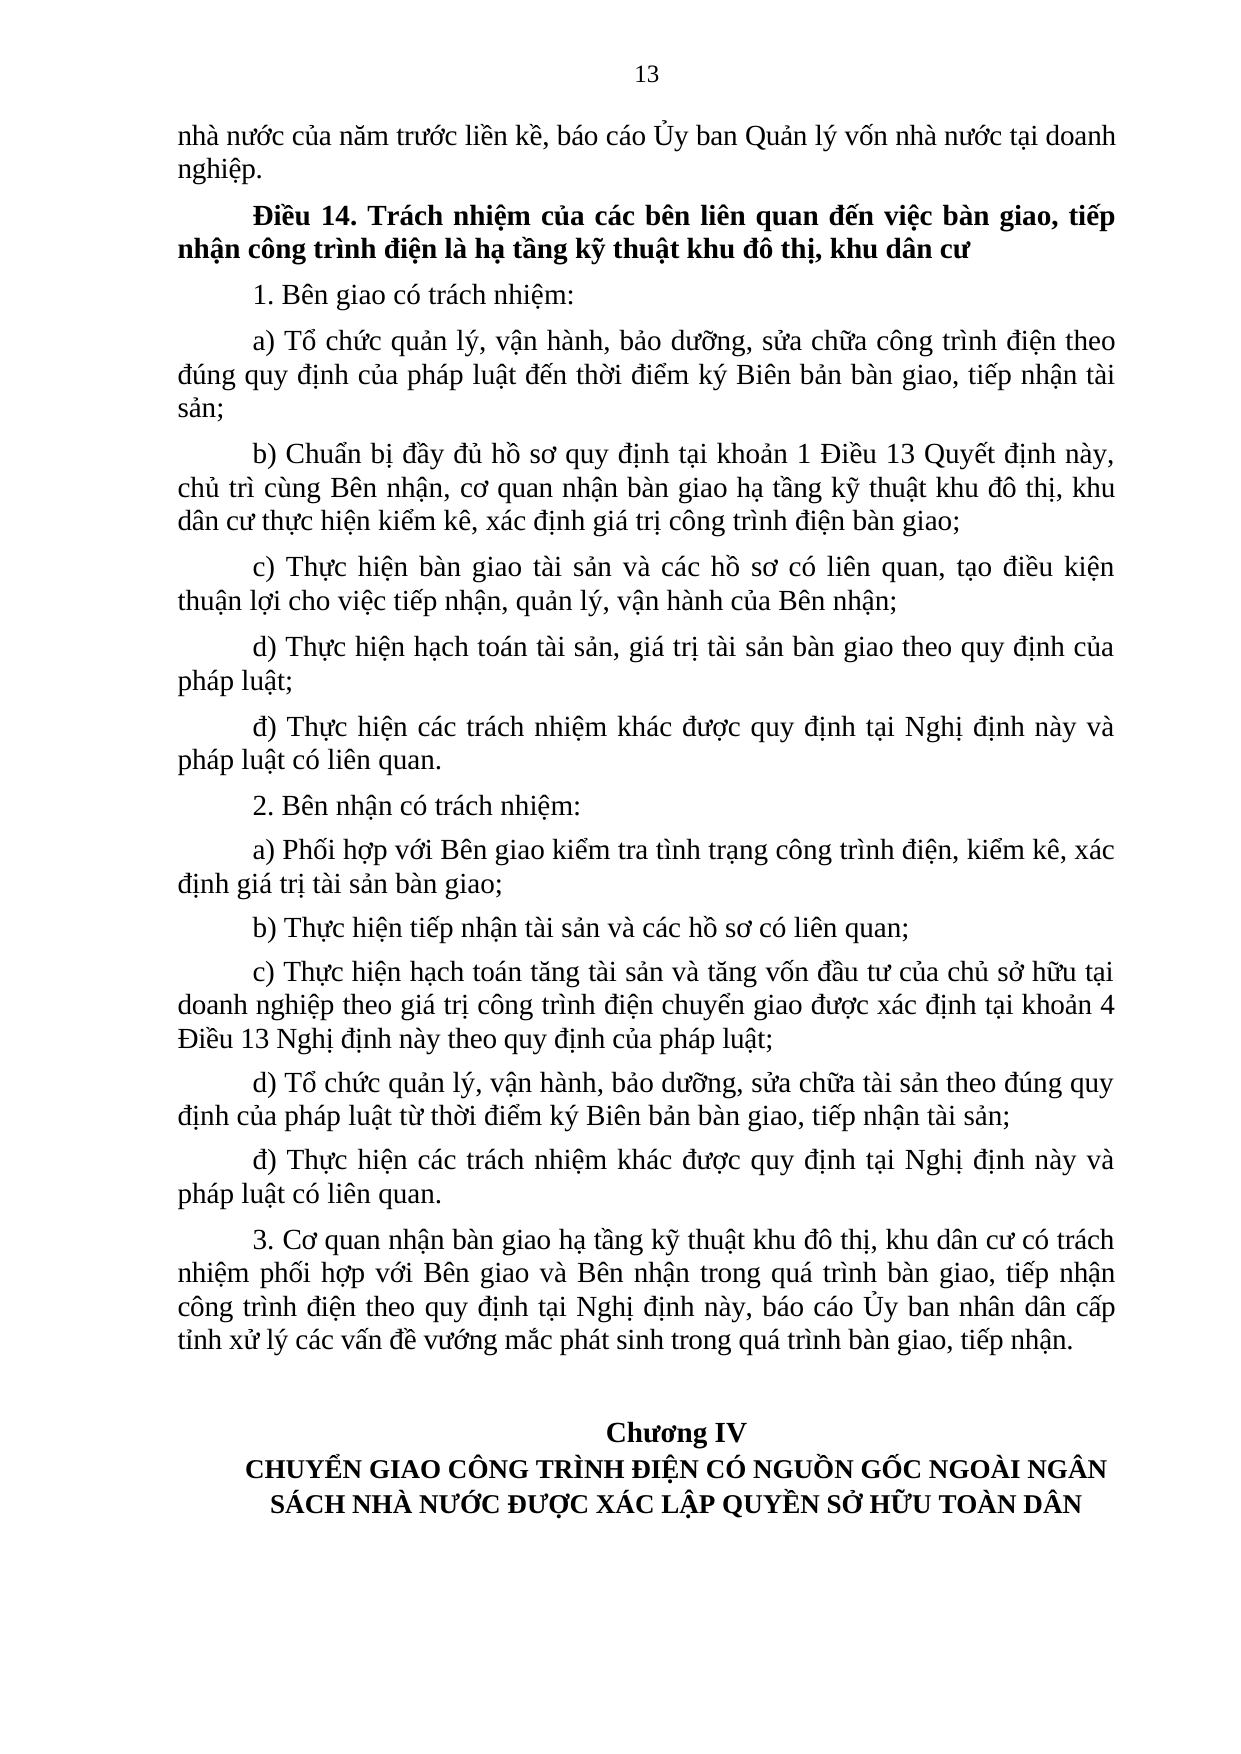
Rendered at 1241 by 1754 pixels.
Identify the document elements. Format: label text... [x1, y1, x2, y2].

text c) Thực hiện bàn giao tài sản và các hồ sơ có liên quan, tạo điều kiện thuận lợi cho việc tiếp nhận, quản lý, vận hành của Bên nhận; [177, 549, 1116, 617]
text c) Thực hiện hạch toán tăng tài sản và tăng vốn đầu tư của chủ sở hữu tại doanh nghiệp theo giá trị công trình điện chuyển giao được xác định tại khoản 4 Điều 13 Nghị định này theo quy định của pháp luật; [177, 954, 1116, 1054]
text a) Phối hợp với Bên giao kiểm tra tình trạng công trình điện, kiểm kê, xác định giá trị tài sản bàn giao; [177, 832, 1116, 899]
text d) Tổ chức quản lý, vận hành, bảo dưỡng, sửa chữa tài sản theo đúng quy định của pháp luật từ thời điểm ký Biên bản bàn giao, tiếp nhận tài sản; [177, 1065, 1116, 1132]
text đ) Thực hiện các trách nhiệm khác được quy định tại Nghị định này và pháp luật có liên quan. [177, 1142, 1116, 1209]
text 1. Bên giao có trách nhiệm: [252, 277, 1116, 311]
text CHUYỂN GIAO CÔNG TRÌNH ĐIỆN CÓ NGUỒN GỐC NGOÀI NGÂN SÁCH NHÀ NƯỚC ĐƯỢC XÁC LẬP QUYỀN SỞ HỮU TOÀN DÂN [236, 1450, 1116, 1521]
text d) Thực hiện hạch toán tài sản, giá trị tài sản bàn giao theo quy định của pháp luật; [177, 629, 1116, 696]
text 2. Bên nhận có trách nhiệm: [252, 788, 1116, 822]
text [177, 118, 1116, 185]
text Điều 14. Trách nhiệm của các bên liên quan đến việc bàn giao, tiếp nhận công trình điện là hạ tầng kỹ thuật khu đô thị, khu dân cư [177, 198, 1116, 265]
text đ) Thực hiện các trách nhiệm khác được quy định tại Nghị định này và pháp luật có liên quan. [177, 709, 1116, 776]
text b) Chuẩn bị đầy đủ hồ sơ quy định tại khoản 1 Điều 13 Quyết định này, chủ trì cùng Bên nhận, cơ quan nhận bàn giao hạ tầng kỹ thuật khu đô thị, khu dân cư thực hiện kiểm kê, xác định giá trị công trình điện bàn giao; [177, 436, 1116, 537]
text b) Thực hiện tiếp nhận tài sản và các hồ sơ có liên quan; [177, 910, 1116, 943]
text a) Tổ chức quản lý, vận hành, bảo dưỡng, sửa chữa công trình điện theo đúng quy định của pháp luật đến thời điểm ký Biên bản bàn giao, tiếp nhận tài sản; [177, 323, 1116, 424]
text 3. Cơ quan nhận bàn giao hạ tầng kỹ thuật khu đô thị, khu dân cư có trách nhiệm phối hợp với Bên giao và Bên nhận trong quá trình bàn giao, tiếp nhận công trình điện theo quy định tại Nghị định này, báo cáo Ủy ban nhân dân cấp tỉnh xử lý các vấn đề vướng mắc phát sinh trong quá trình bàn giao, tiếp nhận. [177, 1222, 1116, 1356]
text Chương IV [236, 1414, 1116, 1450]
